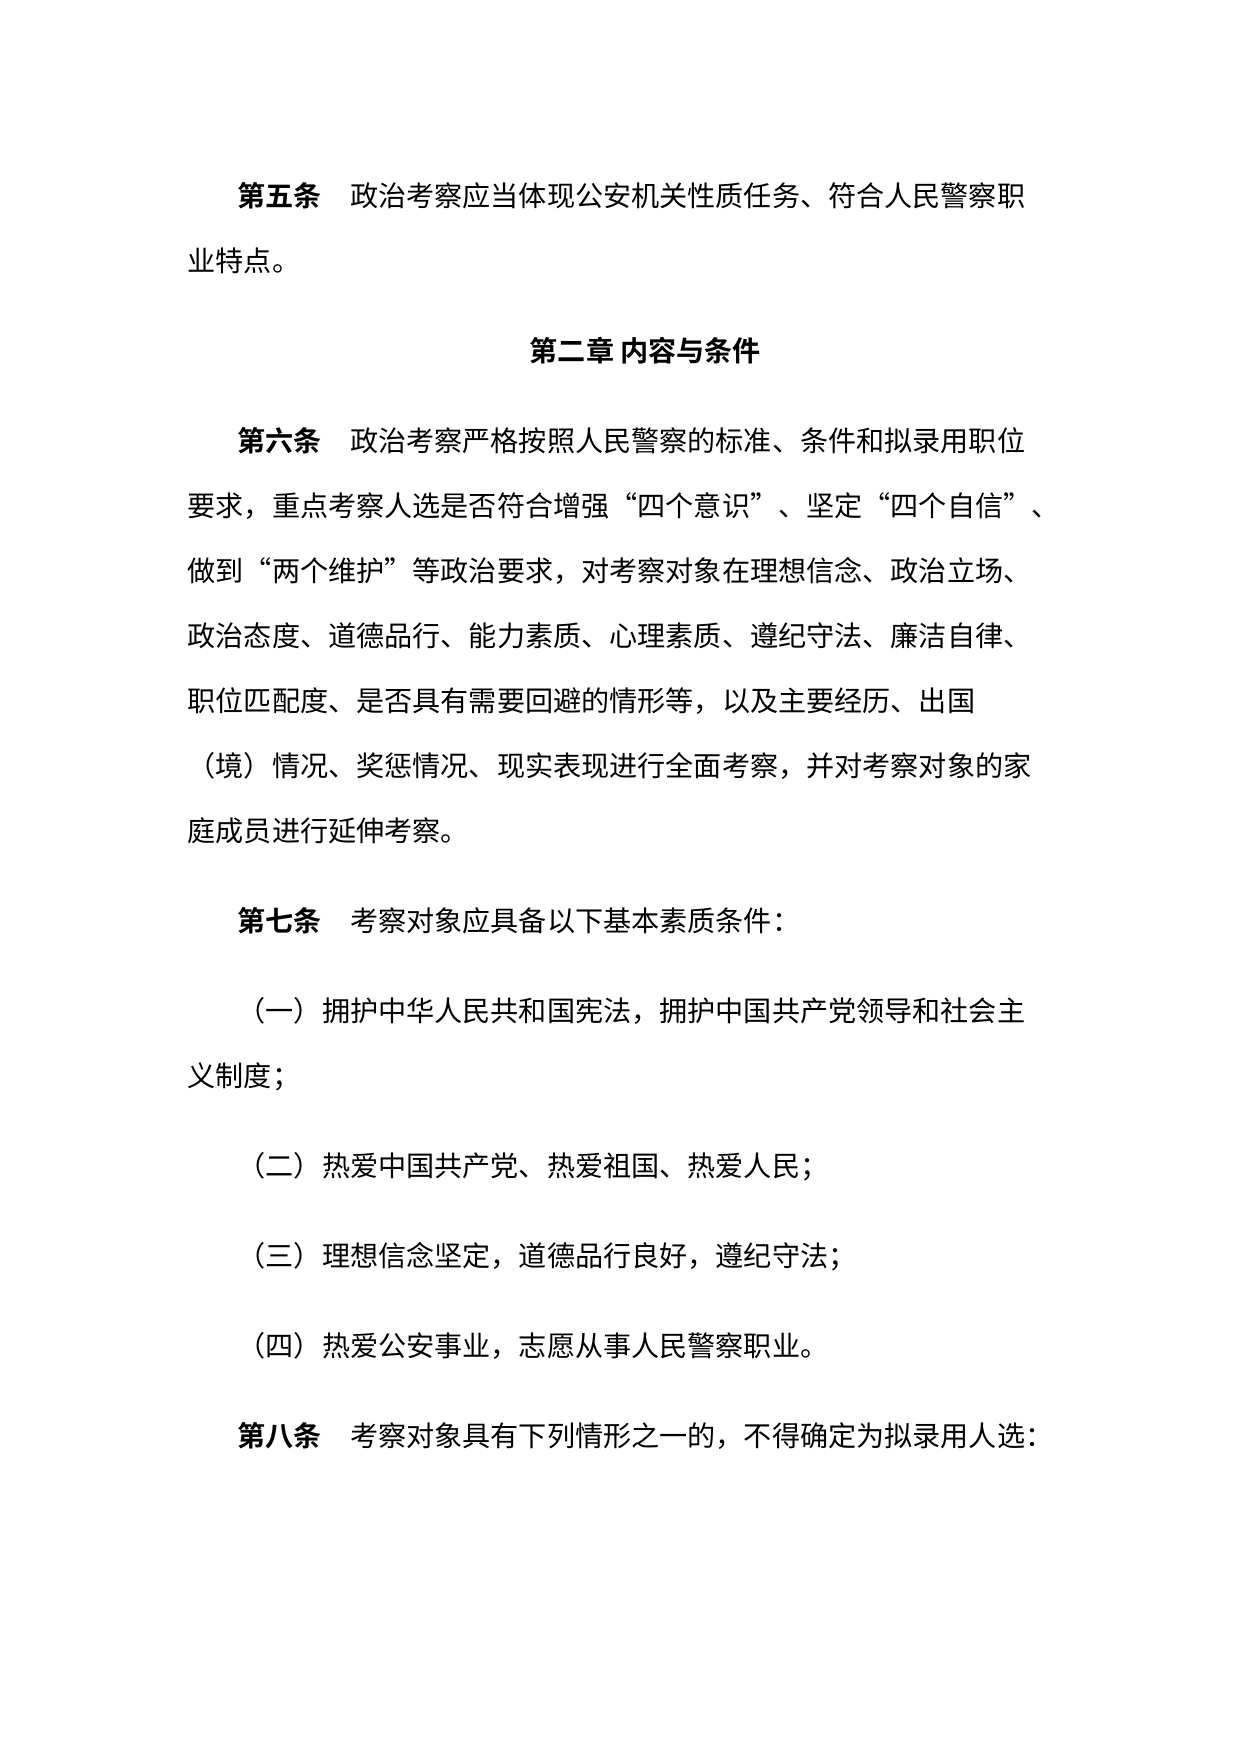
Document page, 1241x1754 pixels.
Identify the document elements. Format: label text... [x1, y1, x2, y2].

text （三）理想信念坚定，道德品行良好，遵纪守法； [187, 1222, 1053, 1287]
text （一）拥护中华人民共和国宪法，拥护中国共产党领导和社会主义制度； [187, 977, 1053, 1107]
text （二）热爱中国共产党、热爱祖国、热爱人民； [187, 1132, 1053, 1197]
text 第八条 考察对象具有下列情形之一的，不得确定为拟录用人选： [187, 1402, 1053, 1467]
text （四）热爱公安事业，志愿从事人民警察职业。 [187, 1312, 1053, 1377]
text 第六条 政治考察严格按照人民警察的标准、条件和拟录用职位要求，重点考察人选是否符合增强“四个意识”、坚定“四个自信”、做到“两个维护”等政治要求，对考察对象在理想信念、政治立场、政治态度、道德品行、能力素质、心理素质、遵纪守法、廉洁自律、职位匹配度、是否具有需要回避的情形等，以及主要经历、出国（境）情况、奖惩情况、现实表现进行全面考察，并对考察对象的家庭成员进行延伸考察。 [187, 407, 1053, 862]
text 第二章 内容与条件 [187, 317, 1053, 382]
text 第七条 考察对象应具备以下基本素质条件： [187, 887, 1053, 952]
text 第五条 政治考察应当体现公安机关性质任务、符合人民警察职业特点。 [187, 162, 1053, 292]
